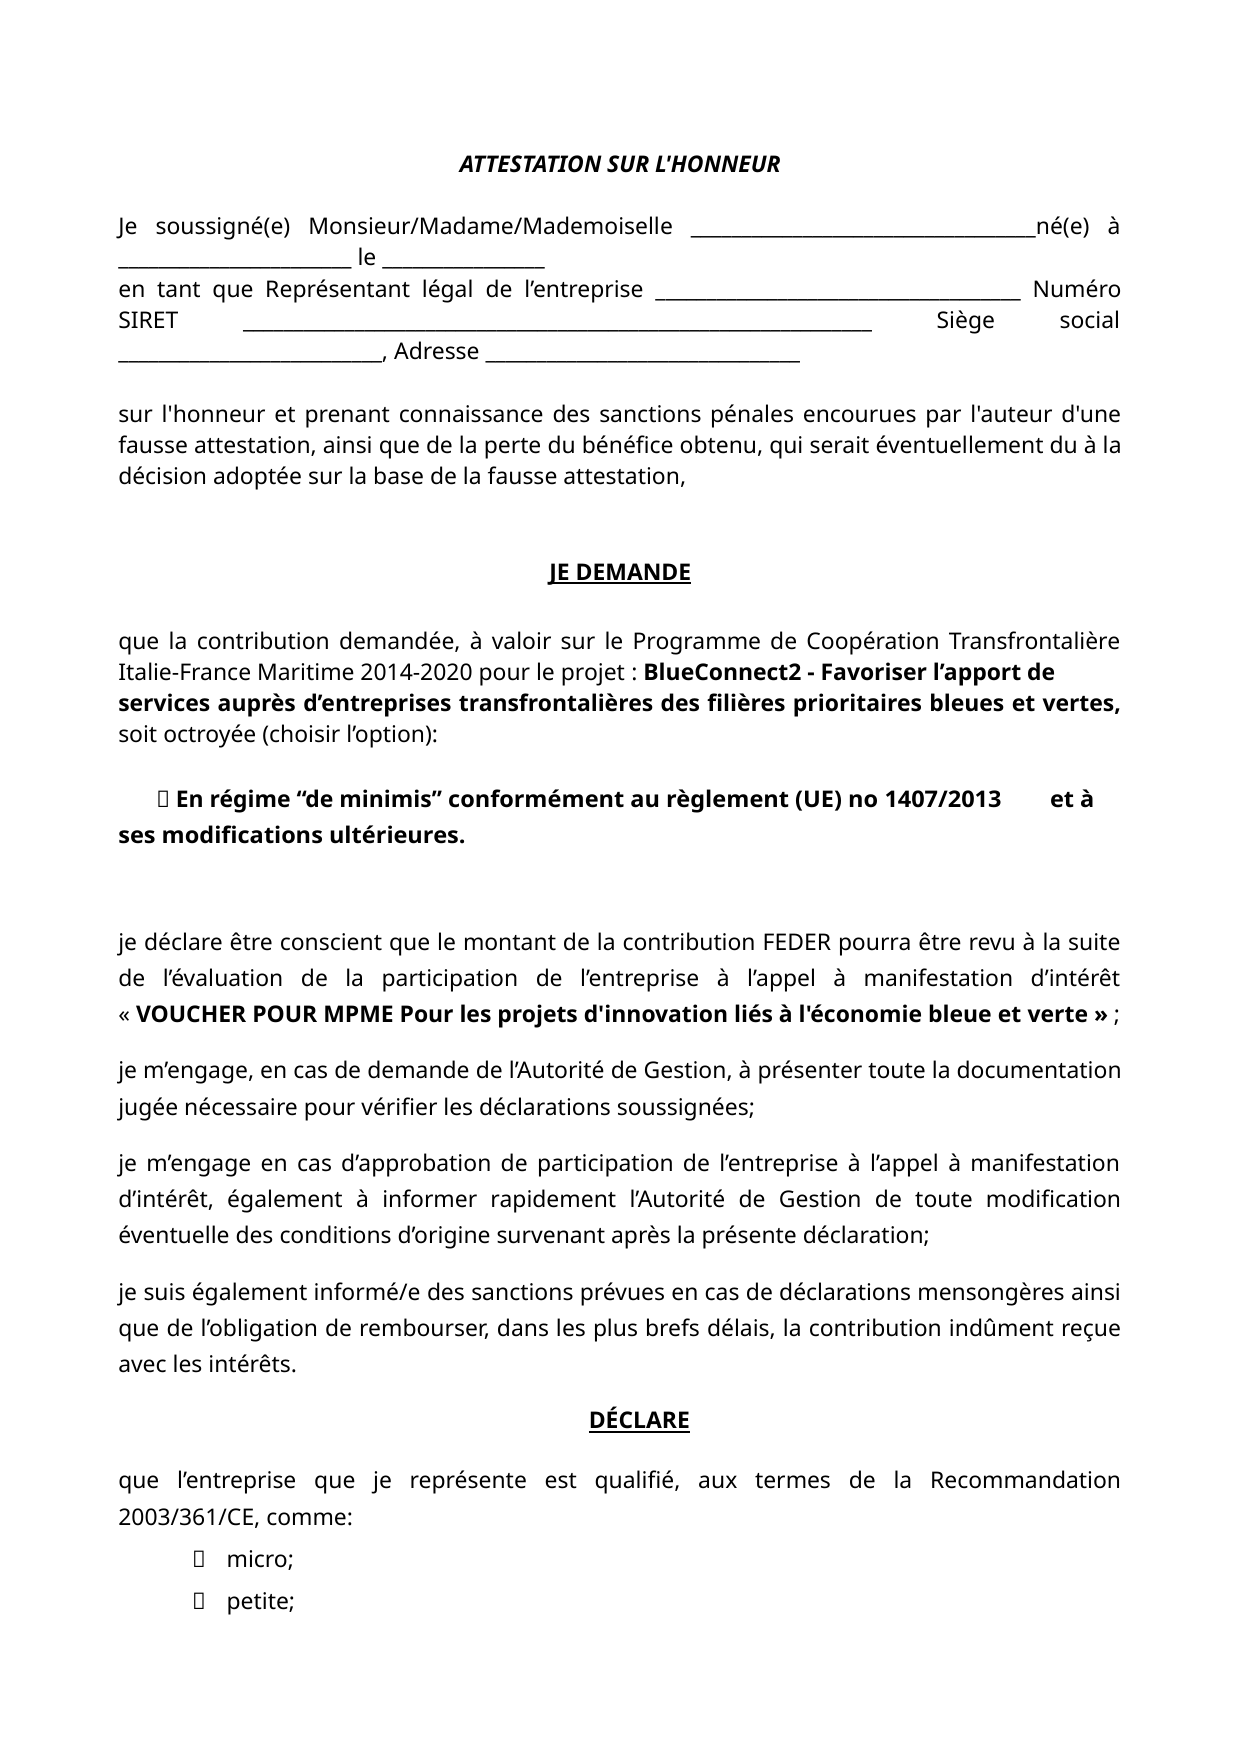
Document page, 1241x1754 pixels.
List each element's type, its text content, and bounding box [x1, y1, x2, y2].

text je suis également informé/e des sanctions prévues en cas de déclarations mensongères ainsi que de l’obligation de rembourser, dans les plus brefs délais, la contribution indûment reçue avec les intérêts. [118, 1276, 1122, 1379]
text sur l'honneur et prenant connaissance des sanctions pénales encourues par l'auteur d'une fausse attestation, ainsi que de la perte du bénéfice obtenu, qui serait éventuellement du à la décision adoptée sur la base de la fausse attestation, [118, 398, 1122, 491]
text  petite; [118, 1585, 1122, 1616]
text ATTESTATION SUR L'HONNEUR [118, 148, 1122, 179]
text que l’entreprise que je représente est qualifié, aux termes de la Recommandation 2003/361/CE, comme: [118, 1464, 1122, 1532]
text DÉCLARE [118, 1404, 1122, 1436]
text je m’engage en cas d’approbation de participation de l’entreprise à l’appel à manifestation d’intérêt, également à informer rapidement l’Autorité de Gestion de toute modification éventuelle des conditions d’origine survenant après la présente déclaration; [118, 1147, 1122, 1250]
text Je soussigné(e) Monsieur/Madame/Mademoiselle __________________________________né(e) à _______________________ le ________________ [118, 210, 1122, 273]
text JE DEMANDE [118, 556, 1122, 587]
text en tant que Représentant légal de l’entreprise ____________________________________ Numéro SIRET ______________________________________________________________ Siège social __________________________, Adresse _______________________________ [118, 273, 1122, 366]
text que la contribution demandée, à valoir sur le Programme de Coopération Transfrontalière Italie-France Maritime 2014-2020 pour le projet : BlueConnect2 - Favoriser l’apport de [118, 624, 1122, 687]
text services auprès d’entreprises transfrontalières des filières prioritaires bleues et vertes, soit octroyée (choisir l’option): [118, 687, 1122, 749]
text  micro; [118, 1543, 1122, 1574]
text  En régime “de minimis” conformément au règlement (UE) no 1407/2013 et à ses modifications ultérieures. [118, 783, 1122, 850]
text je déclare être conscient que le montant de la contribution FEDER pourra être revu à la suite de l’évaluation de la participation de l’entreprise à l’appel à manifestation d’intérêt « VOUCHER POUR MPME Pour les projets d'innovation liés à l'économie bleue et verte » ; [118, 926, 1122, 1029]
text je m’engage, en cas de demande de l’Autorité de Gestion, à présenter toute la documentation jugée nécessaire pour vérifier les déclarations soussignées; [118, 1054, 1122, 1122]
